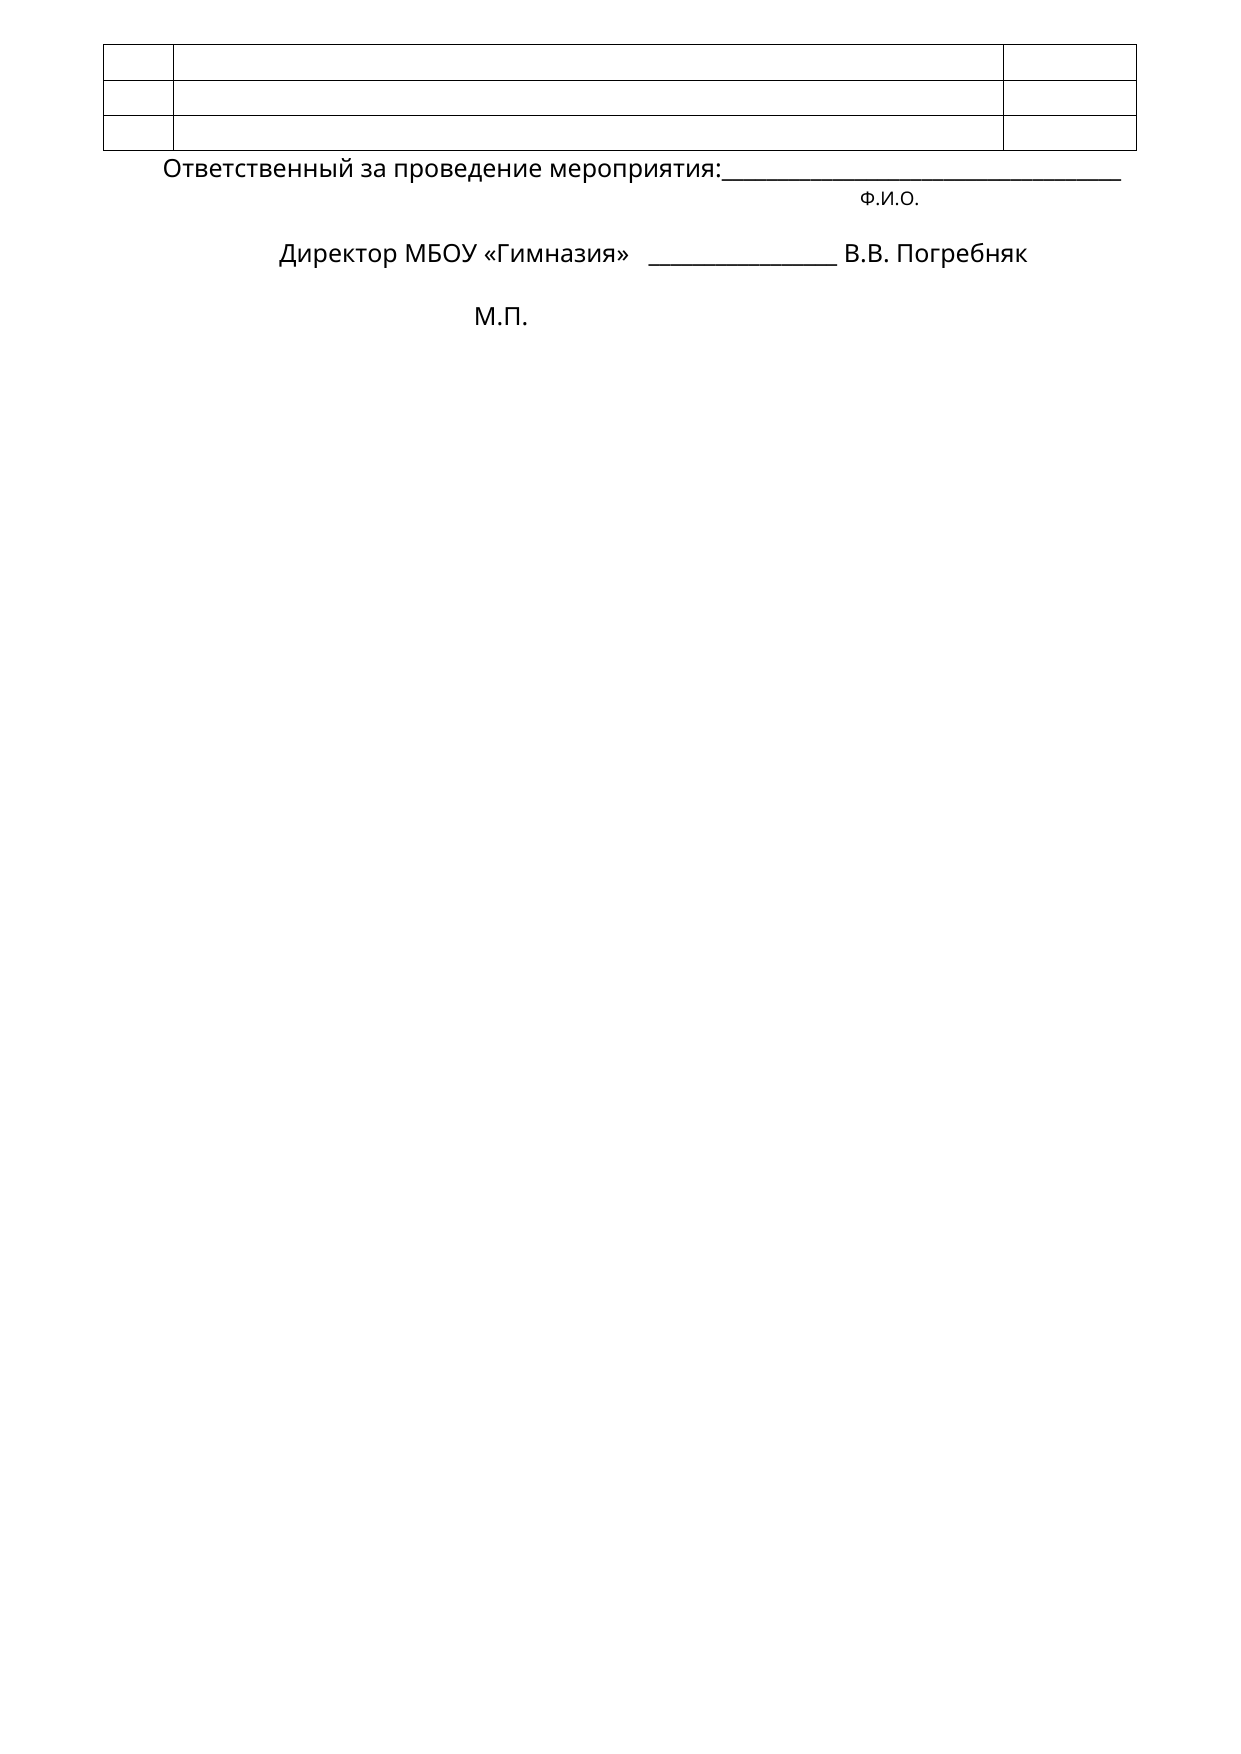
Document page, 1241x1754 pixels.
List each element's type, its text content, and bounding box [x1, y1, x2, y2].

table_cell [174, 81, 1003, 114]
table_cell [1004, 81, 1136, 114]
text М.П. [162, 299, 1152, 333]
table_cell [104, 116, 173, 150]
text Ответственный за проведение мероприятия:____________________________________ [162, 151, 1152, 185]
table_cell [1004, 45, 1136, 79]
text Ф.И.О. [162, 185, 1152, 210]
table_cell [104, 81, 173, 114]
text Директор МБОУ «Гимназия» _________________ В.В. Погребняк [162, 236, 1152, 270]
table_cell [104, 45, 173, 79]
table_cell [174, 116, 1003, 150]
table_cell [1004, 116, 1136, 150]
table_cell [174, 45, 1003, 79]
